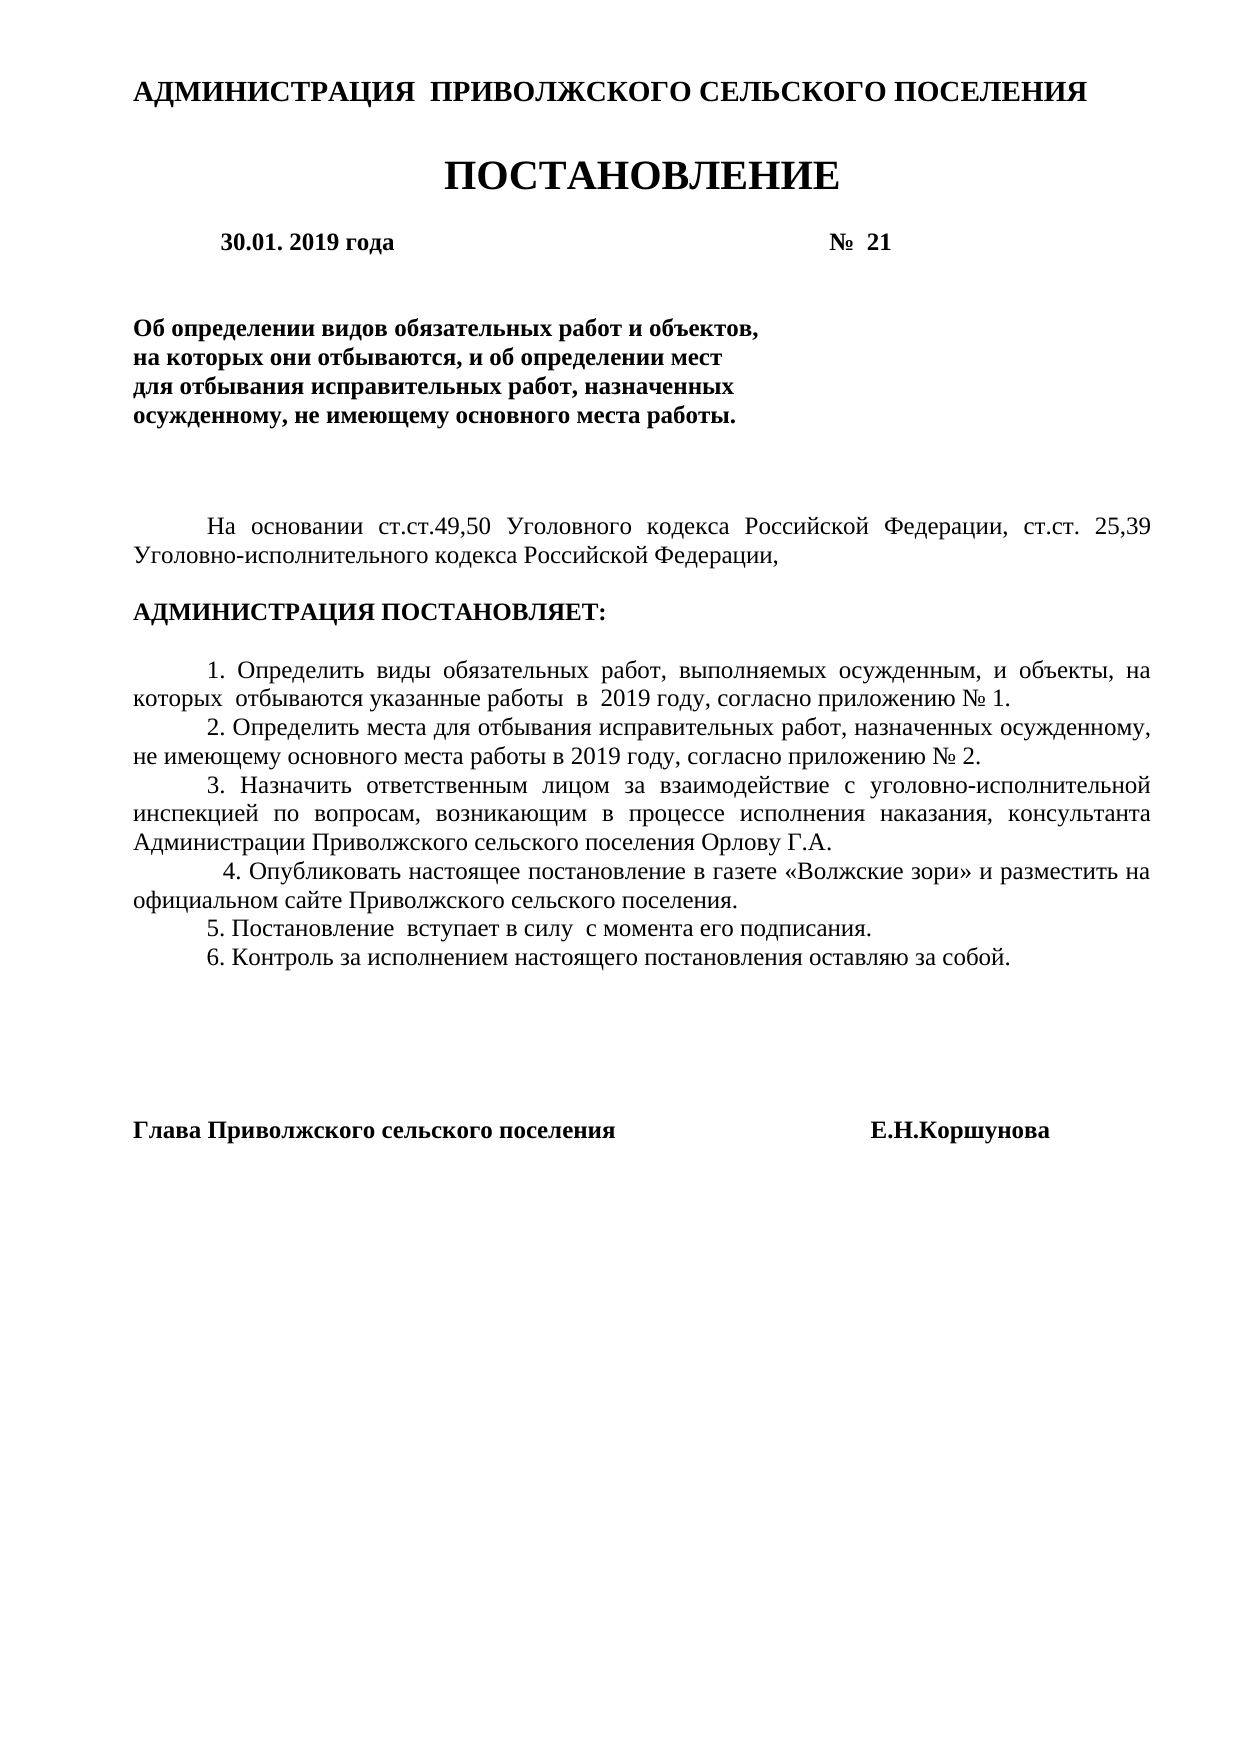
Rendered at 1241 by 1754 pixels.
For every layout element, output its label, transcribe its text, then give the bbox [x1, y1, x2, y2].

text АДМИНИСТРАЦИЯ ПОСТАНОВЛЯЕТ: [133, 597, 1152, 626]
text Об определении видов обязательных работ и объектов, [133, 313, 1152, 342]
text АДМИНИСТРАЦИЯ ПРИВОЛЖСКОГО СЕЛЬСКОГО ПОСЕЛЕНИЯ [133, 74, 1152, 107]
text На основании ст.ст.49,50 Уголовного кодекса Российской Федерации, ст.ст. 25,39 Уголовно-исполнительного кодекса Российской Федерации, [133, 511, 1152, 568]
text 3. Назначить ответственным лицом за взаимодействие с уголовно-исполнительной инспекцией по вопросам, возникающим в процессе исполнения наказания, консультанта Администрации Приволжского сельского поселения Орлову Г.А. [133, 770, 1152, 856]
text 30.01. 2019 года № 21 [133, 227, 1152, 256]
text осужденному, не имеющему основного места работы. [133, 400, 1152, 428]
text 2. Определить места для отбывания исправительных работ, назначенных осужденному, не имеющему основного места работы в 2019 году, согласно приложению № 2. [133, 712, 1152, 770]
text на которых они отбываются, и об определении мест [133, 342, 1152, 371]
text ПОСТАНОВЛЕНИЕ [133, 151, 1152, 198]
text Глава Приволжского сельского поселения Е.Н.Коршунова [133, 1115, 1152, 1143]
text 4. Опубликовать настоящее постановление в газете «Волжские зори» и разместить на официальном сайте Приволжского сельского поселения. [133, 856, 1152, 913]
text 1. Определить виды обязательных работ, выполняемых осужденным, и объекты, на которых отбываются указанные работы в 2019 году, согласно приложению № 1. [133, 655, 1152, 712]
text для отбывания исправительных работ, назначенных [133, 371, 1152, 400]
text 5. Постановление вступает в силу с момента его подписания. [206, 913, 1152, 942]
text 6. Контроль за исполнением настоящего постановления оставляю за собой. [206, 942, 1152, 971]
